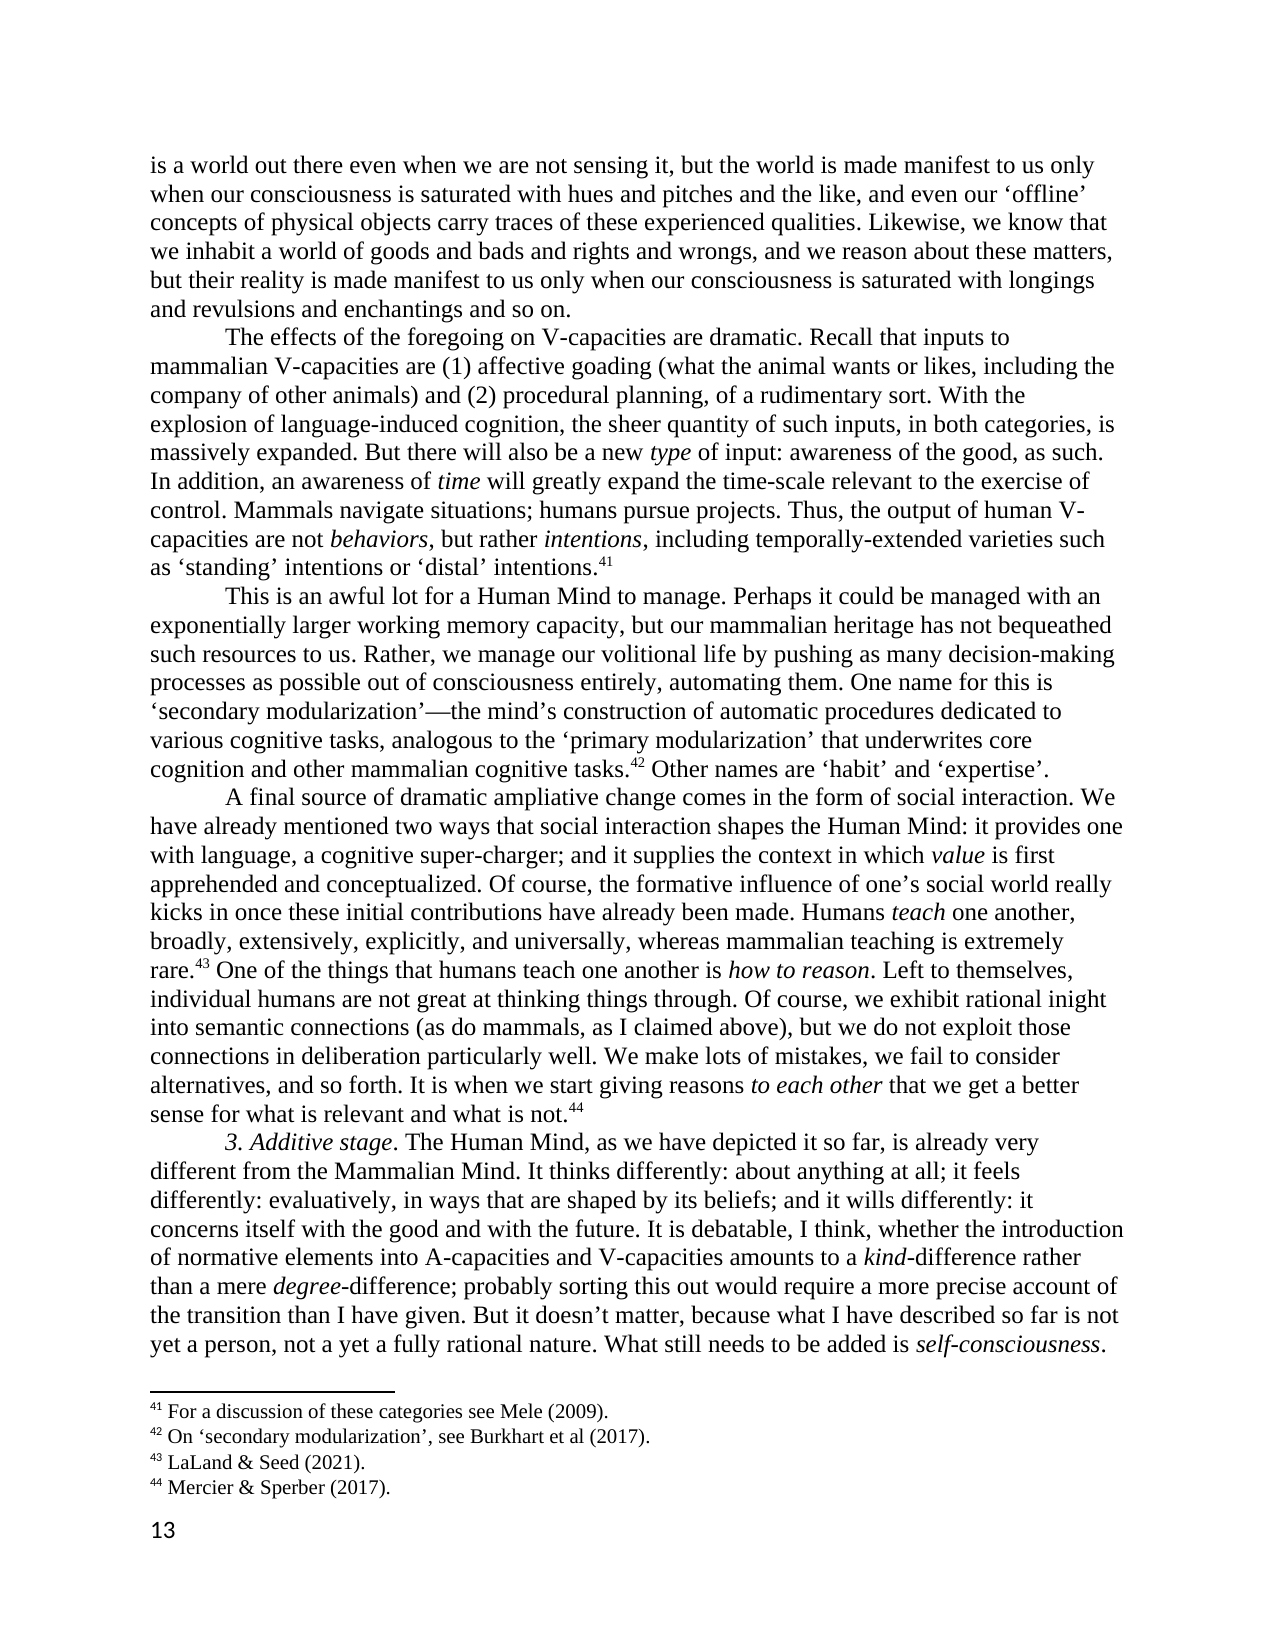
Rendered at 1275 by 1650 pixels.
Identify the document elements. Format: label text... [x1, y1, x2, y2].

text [150, 150, 1125, 322]
text 3. Additive stage. The Human Mind, as we have depicted it so far, is already very different from the Mammalian Mind. It thinks differently: about anything at all; it feels differently: evaluatively, in ways that are shaped by its beliefs; and it wills differently: it concerns itself with the good and with the future. It is debatable, I think, whether the introduction of normative elements into A-capacities and V-capacities amounts to a kind-difference rather than a mere degree-difference; probably sorting this out would require a more precise account of the transition than I have given. But it doesn’t matter, because what I have described so far is not yet a person, not a yet a fully rational nature. What still needs to be added is self-consciousness. [150, 1127, 1125, 1357]
text A final source of dramatic ampliative change comes in the form of social interaction. We have already mentioned two ways that social interaction shapes the Human Mind: it provides one with language, a cognitive super-charger; and it supplies the context in which value is first apprehended and conceptualized. Of course, the formative influence of one’s social world really kicks in once these initial contributions have already been made. Humans teach one another, broadly, extensively, explicitly, and universally, whereas mammalian teaching is extremely rare. One of the things that humans teach one another is how to reason. Left to themselves, individual humans are not great at thinking things through. Of course, we exhibit rational inight into semantic connections (as do mammals, as I claimed above), but we do not exploit those connections in deliberation particularly well. We make lots of mistakes, we fail to consider alternatives, and so forth. It is when we start giving reasons to each other that we get a better sense for what is relevant and what is not. [150, 782, 1125, 1127]
text The effects of the foregoing on V-capacities are dramatic. Recall that inputs to mammalian V-capacities are (1) affective goading (what the animal wants or likes, including the company of other animals) and (2) procedural planning, of a rudimentary sort. With the explosion of language-induced cognition, the sheer quantity of such inputs, in both categories, is massively expanded. But there will also be a new type of input: awareness of the good, as such. In addition, an awareness of time will greatly expand the time-scale relevant to the exercise of control. Mammals navigate situations; humans pursue projects. Thus, the output of human V-capacities are not behaviors, but rather intentions, including temporally-extended varieties such as ‘standing’ intentions or ‘distal’ intentions. [150, 322, 1125, 581]
text This is an awful lot for a Human Mind to manage. Perhaps it could be managed with an exponentially larger working memory capacity, but our mammalian heritage has not bequeathed such resources to us. Rather, we manage our volitional life by pushing as many decision-making processes as possible out of consciousness entirely, automating them. One name for this is ‘secondary modularization’—the mind’s construction of automatic procedures dedicated to various cognitive tasks, analogous to the ‘primary modularization’ that underwrites core cognition and other mammalian cognitive tasks. Other names are ‘habit’ and ‘expertise’. [150, 581, 1125, 782]
